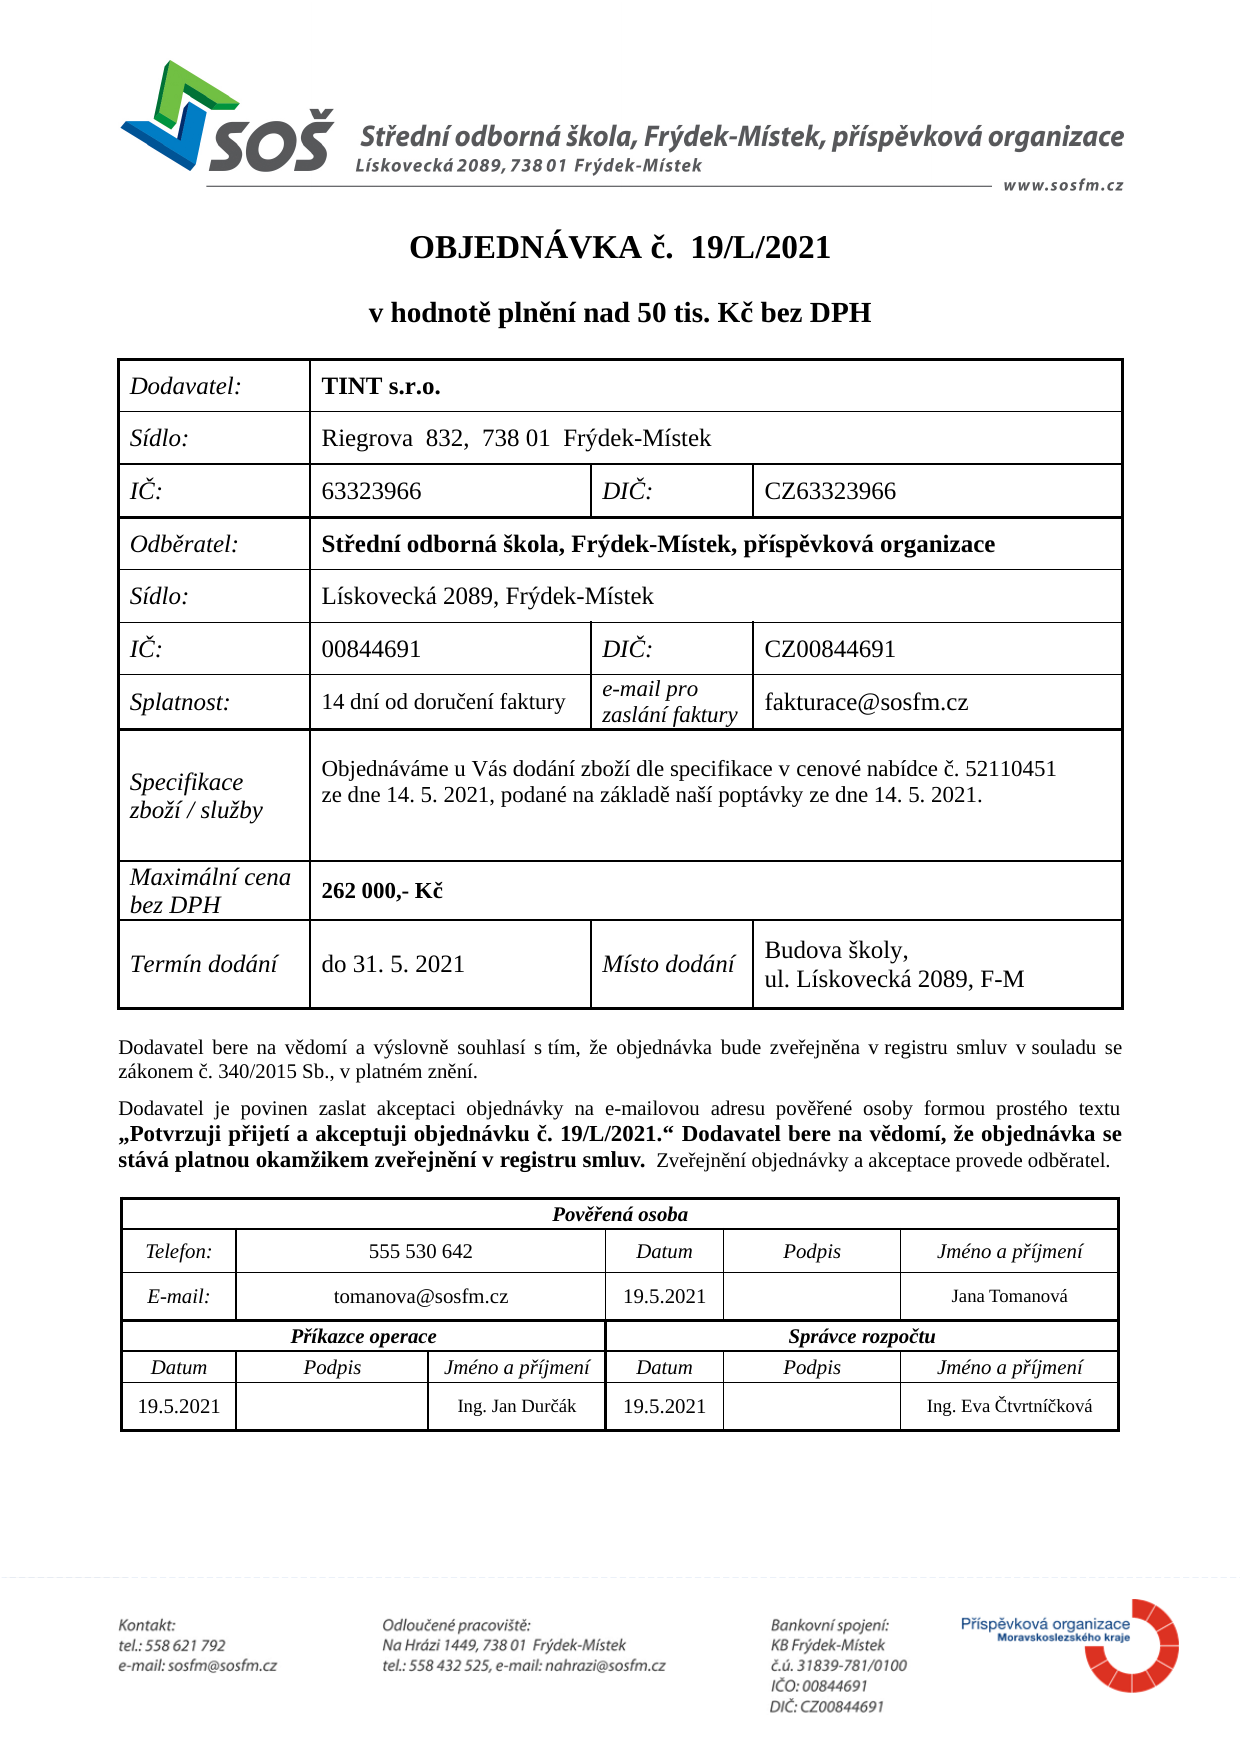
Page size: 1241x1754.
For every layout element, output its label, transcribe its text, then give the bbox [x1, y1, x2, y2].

table_cell Datum [123, 1352, 235, 1382]
table_cell Jméno a příjmení [429, 1352, 604, 1382]
table_cell CZ63323966 [754, 465, 1121, 516]
table_cell 63323966 [311, 465, 590, 516]
picture [2, 2, 1241, 192]
table_cell [724, 1383, 900, 1429]
table_cell 19.5.2021 [606, 1273, 723, 1319]
subtitle v hodnotě plnění nad 50 tis. Kč bez DPH [118, 295, 1122, 329]
table_cell [724, 1273, 900, 1319]
table_cell Datum [607, 1352, 723, 1382]
table_header TINT s.r.o. [311, 361, 1121, 411]
table_cell Maximální cena bez DPH [120, 862, 309, 919]
table_cell Podpis [724, 1230, 900, 1272]
table_cell Podpis [724, 1352, 900, 1382]
table_cell Ing. Eva Čtvrtníčková [901, 1383, 1117, 1429]
table_cell Riegrova 832, 738 01 Frýdek-Místek [311, 412, 1121, 463]
table_cell e-mail pro zaslání faktury [592, 675, 752, 727]
subtitle OBJEDNÁVKA č. 19/L/2021 [118, 228, 1122, 266]
table_cell Datum [606, 1230, 723, 1272]
picture [1, 1577, 1240, 1751]
table_cell 00844691 [311, 623, 590, 674]
table_cell IČ: [120, 465, 309, 516]
table_cell IČ: [120, 623, 309, 674]
table_cell Ing. Jan Durčák [429, 1383, 604, 1429]
table_cell E-mail: [123, 1273, 235, 1319]
table_cell Budova školy, ul. Lískovecká 2089, F-M [754, 921, 1121, 1007]
table_cell Střední odborná škola, Frýdek-Místek, příspěvková organizace [311, 519, 1121, 569]
table_cell Splatnost: [120, 675, 309, 727]
table_cell Správce rozpočtu [607, 1322, 1117, 1350]
table_cell fakturace@sosfm.cz [754, 675, 1121, 727]
table_cell CZ00844691 [754, 623, 1121, 674]
table_cell DIČ: [592, 465, 752, 516]
table_cell do 31. 5. 2021 [311, 921, 590, 1007]
table_cell tomanova@sosfm.cz [237, 1273, 605, 1319]
table_cell DIČ: [592, 623, 752, 674]
table_cell 19.5.2021 [607, 1383, 723, 1429]
table_cell Jméno a příjmení [901, 1352, 1117, 1382]
table_cell 14 dní od doručení faktury [311, 675, 590, 727]
text Dodavatel bere na vědomí a výslovně souhlasí s tím, že objednávka bude zveřejněna v registru smluv v souladu se zákonem č. 340/2015 Sb., v platném znění. [118, 1035, 1122, 1083]
table_cell 555 530 642 [237, 1230, 605, 1272]
table_cell Telefon: [123, 1230, 235, 1272]
table_cell Objednáváme u Vás dodání zboží dle specifikace v cenové nabídce č. 52110451 ze dne 14. 5. 2021, podané na základě naší poptávky ze dne 14. 5. 2021. [311, 731, 1121, 860]
text Dodavatel je povinen zaslat akceptaci objednávky na e-mailovou adresu pověřené osoby formou prostého textu „Potvrzuji přijetí a akceptuji objednávku č. 19/L/2021.“ Dodavatel bere na vědomí, že objednávka se stává platnou okamžikem zveřejnění v registru smluv. Zveřejnění objednávky a akceptace provede odběratel. [118, 1096, 1122, 1172]
table_header Dodavatel: [120, 361, 309, 411]
table_cell Sídlo: [120, 412, 309, 463]
table_cell Jana Tomanová [901, 1273, 1117, 1319]
table_cell Termín dodání [120, 921, 309, 1007]
table_cell [237, 1383, 427, 1429]
table_cell 262 000,- Kč [311, 862, 1121, 919]
table_cell Sídlo: [120, 570, 309, 621]
table_cell Specifikace zboží / služby [120, 731, 309, 860]
table_cell Jméno a příjmení [901, 1230, 1117, 1272]
table_cell Odběratel: [120, 519, 309, 569]
table_cell Příkazce operace [123, 1322, 604, 1350]
table_cell Podpis [237, 1352, 427, 1382]
table_cell Místo dodání [592, 921, 752, 1007]
table_cell 19.5.2021 [123, 1383, 235, 1429]
table_header Pověřená osoba [123, 1200, 1117, 1228]
table_cell Lískovecká 2089, Frýdek-Místek [311, 570, 1121, 621]
